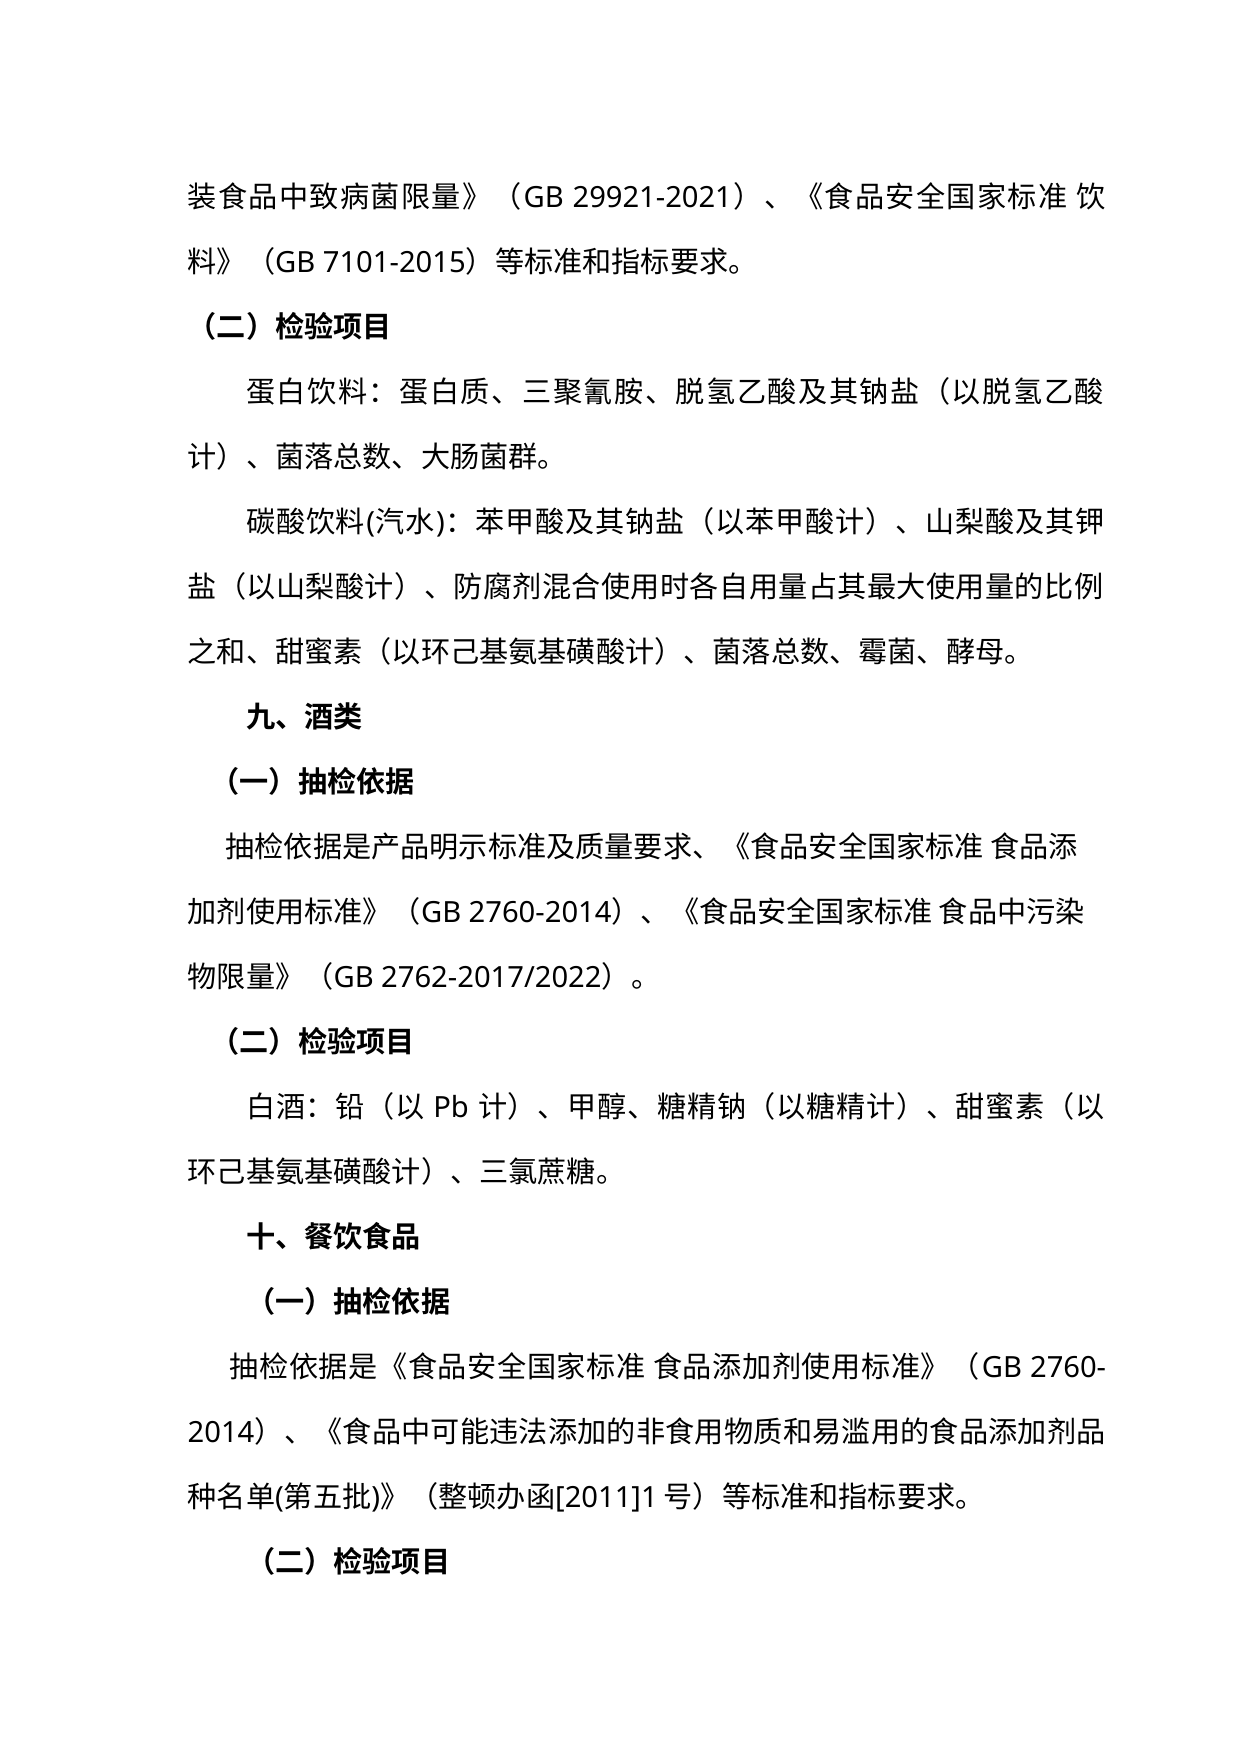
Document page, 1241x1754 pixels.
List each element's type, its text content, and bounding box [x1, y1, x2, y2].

list 白酒：铅（以 Pb 计）、甲醇、糖精钠（以糖精计）、甜蜜素（以 环己基氨基磺酸计）、三氯蔗糖。 [187, 1072, 1106, 1202]
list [187, 162, 1106, 292]
list 蛋白饮料：蛋白质、三聚氰胺、脱氢乙酸及其钠盐（以脱氢乙酸计）、菌落总数、大肠菌群。 [187, 357, 1106, 487]
list （一）抽检依据 [187, 747, 1106, 812]
list （二）检验项目 [187, 1527, 1106, 1592]
list 九、酒类 [187, 682, 1106, 747]
list （二）检验项目 [187, 292, 1106, 357]
list 抽检依据是《食品安全国家标准 食品添加剂使用标准》（GB 2760-2014）、《食品中可能违法添加的非食用物质和易滥用的食品添加剂品种名单(第五批)》（整顿办函[2011]1号）等标准和指标要求。 [187, 1332, 1106, 1527]
list 抽检依据是产品明示标准及质量要求、《食品安全国家标准 食品添加剂使用标准》（GB 2760-2014）、《食品安全国家标准 食品中污染物限量》（GB 2762-2017/2022）。 [187, 812, 1106, 1007]
list 十、餐饮食品 [187, 1202, 1106, 1267]
list 碳酸饮料(汽水)：苯甲酸及其钠盐（以苯甲酸计）、山梨酸及其钾盐（以山梨酸计）、防腐剂混合使用时各自用量占其最大使用量的比例之和、甜蜜素（以环己基氨基磺酸计）、菌落总数、霉菌、酵母。 [187, 487, 1106, 682]
list （一）抽检依据 [187, 1267, 1106, 1332]
list （二）检验项目 [187, 1007, 1106, 1072]
